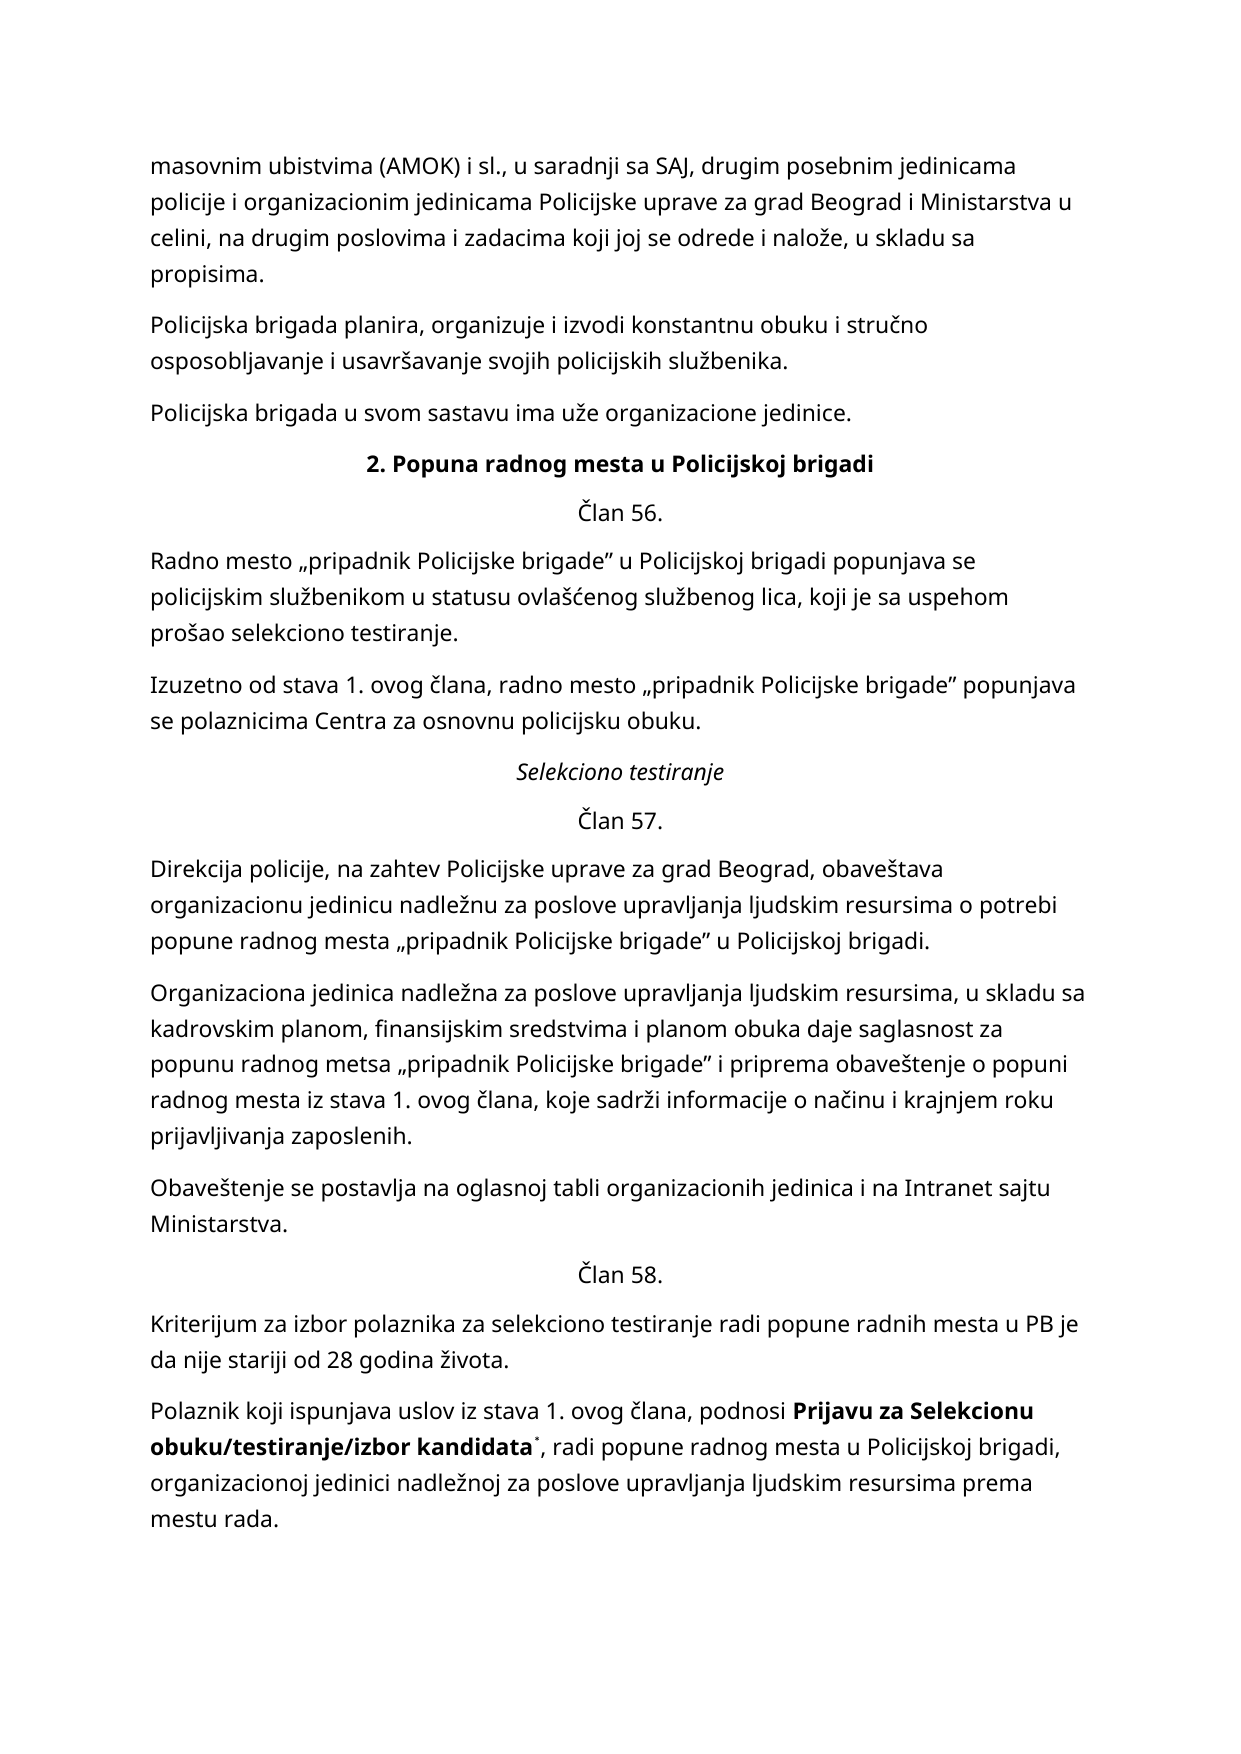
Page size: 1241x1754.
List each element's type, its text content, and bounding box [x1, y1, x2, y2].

text Polaznik koji ispunjava uslov iz stava 1. ovog člana, podnosi Prijavu za Selekcionu obuku/testiranje/izbor kandidata*, radi popune radnog mesta u Policijskoj brigadi, organizacionoj jedinici nadležnoj za poslove upravlјanja lјudskim resursima prema mestu rada. [150, 1395, 1090, 1534]
text Član 58. [150, 1259, 1090, 1291]
text Obaveštenje se postavlјa na oglasnoj tabli organizacionih jedinica i na Intranet sajtu Ministarstva. [150, 1172, 1090, 1239]
text Direkcija policije, na zahtev Policijske uprave za grad Beograd, obaveštava organizacionu jedinicu nadležnu za poslove upravlјanja lјudskim resursima o potrebi popune radnog mesta „pripadnik Policijske brigade” u Policijskoj brigadi. [150, 853, 1090, 956]
text Radno mesto „pripadnik Policijske brigade” u Policijskoj brigadi popunjava se policijskim službenikom u statusu ovlašćenog službenog lica, koji je sa uspehom prošao selekciono testiranje. [150, 545, 1090, 648]
text Član 56. [150, 497, 1090, 528]
text Policijska brigada u svom sastavu ima uže organizacione jedinice. [150, 397, 1090, 428]
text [150, 150, 1090, 289]
text Policijska brigada planira, organizuje i izvodi konstantnu obuku i stručno osposoblјavanje i usavršavanje svojih policijskih službenika. [150, 309, 1090, 377]
text Član 57. [150, 805, 1090, 836]
text Organizaciona jedinica nadležna za poslove upravlјanja lјudskim resursima, u skladu sa kadrovskim planom, finansijskim sredstvima i planom obuka daje saglasnost za popunu radnog metsa „pripadnik Policijske brigade” i priprema obaveštenje o popuni radnog mesta iz stava 1. ovog člana, koje sadrži informacije o načinu i krajnjem roku prijavlјivanja zaposlenih. [150, 977, 1090, 1152]
text Kriterijum za izbor polaznika za selekciono testiranje radi popune radnih mesta u PB je da nije stariji od 28 godina života. [150, 1308, 1090, 1375]
text Selekciono testiranje [150, 756, 1090, 787]
text 2. Popuna radnog mesta u Policijskoj brigadi [150, 448, 1090, 480]
text Izuzetno od stava 1. ovog člana, radno mesto „pripadnik Policijske brigade” popunjava se polaznicima Centra za osnovnu policijsku obuku. [150, 669, 1090, 736]
